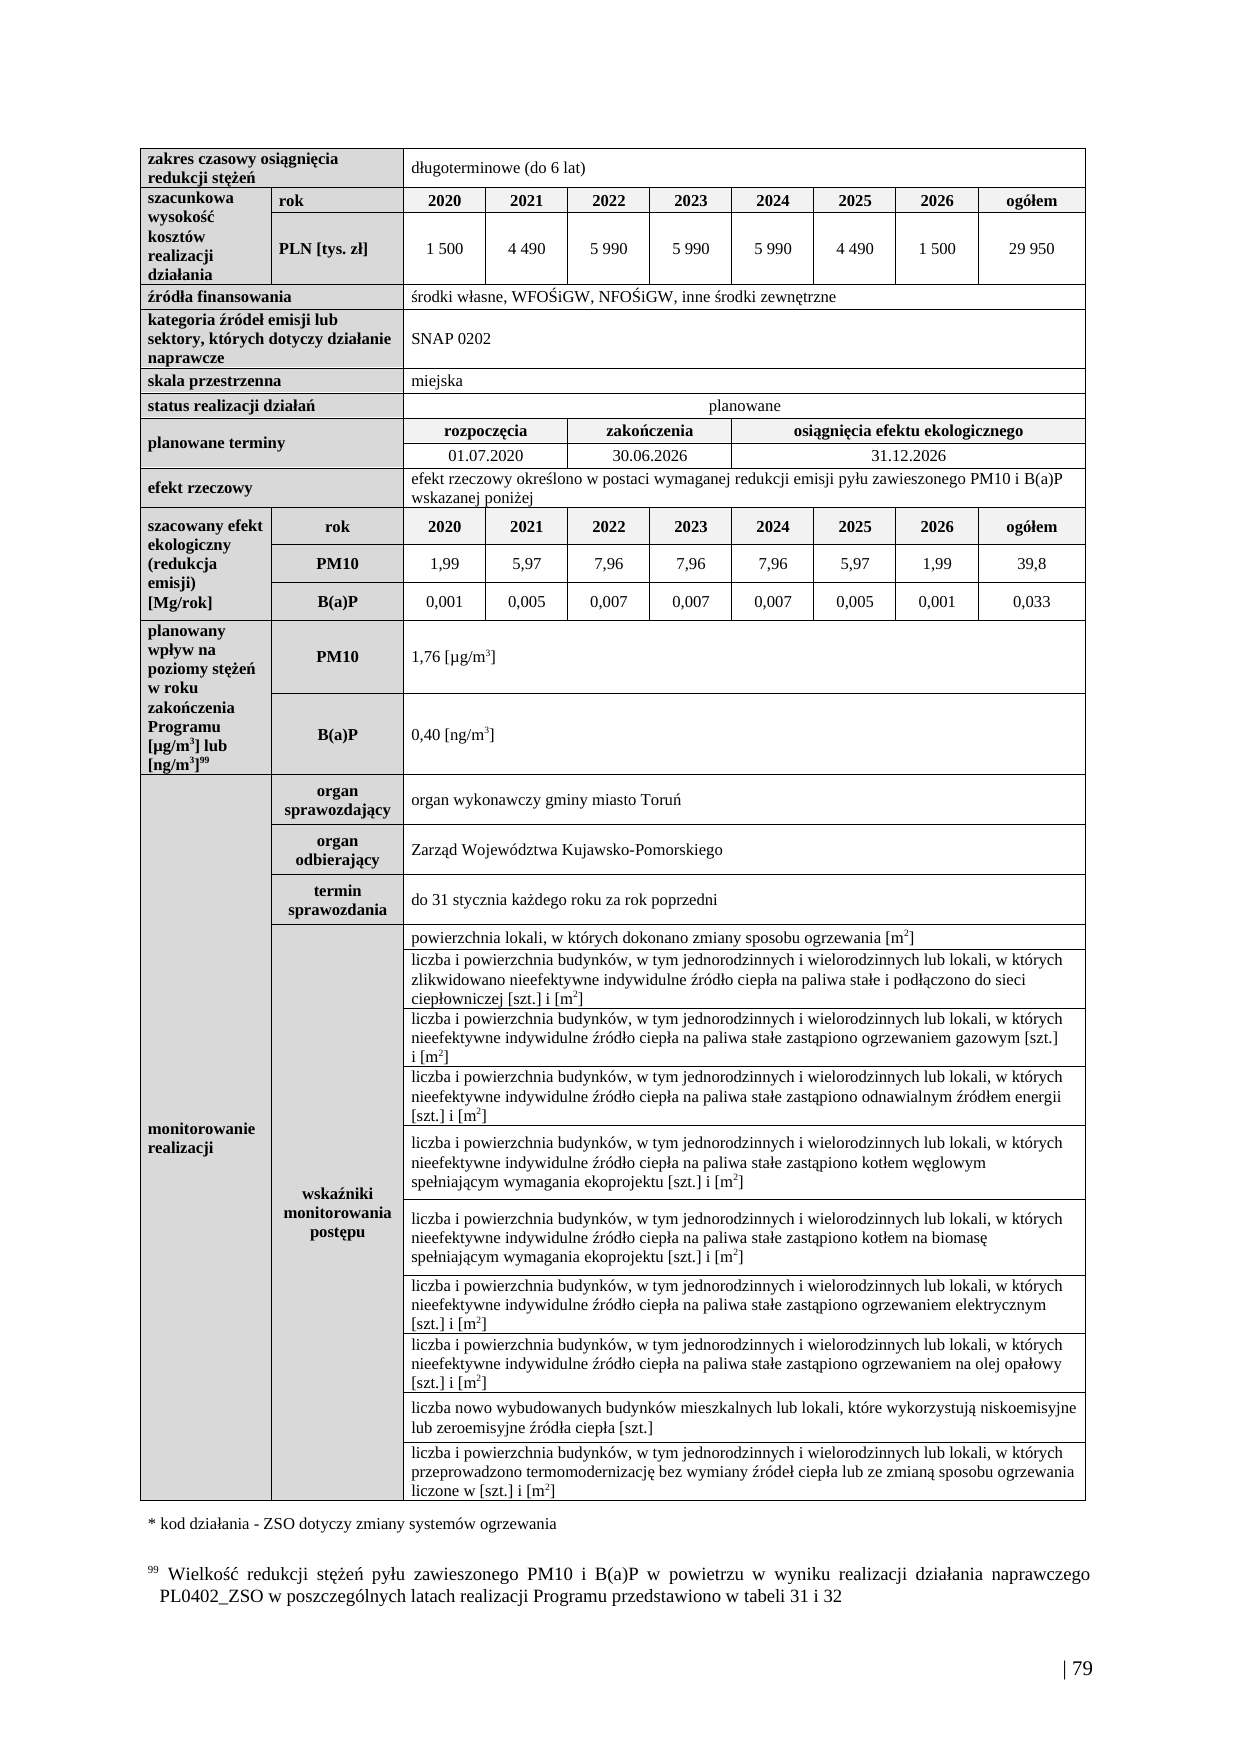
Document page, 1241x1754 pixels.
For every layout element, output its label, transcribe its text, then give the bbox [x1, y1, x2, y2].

table_cell liczba i powierzchnia budynków, w tym jednorodzinnych i wielorodzinnych lub lokali, w których zlikwidowano nieefektywne indywidulne źródło ciepła na paliwa stałe i podłączono do sieci ciepłowniczej [szt.] i [m2] [404, 950, 1085, 1008]
table_cell Zarząd Województwa Kujawsko-Pomorskiego [404, 825, 1085, 874]
table_cell 2025 [814, 508, 895, 544]
table_cell 0,001 [896, 583, 978, 620]
table_cell kategoria źródeł emisji lub sektory, których dotyczy działanie naprawcze [141, 310, 403, 367]
table_cell skala przestrzenna [141, 369, 403, 392]
table_cell rok [272, 188, 403, 212]
table_cell liczba nowo wybudowanych budynków mieszkalnych lub lokali, które wykorzystują niskoemisyjne lub zeroemisyjne źródła ciepła [szt.] [404, 1393, 1085, 1442]
table_cell 5,97 [486, 545, 567, 582]
table_cell 2026 [896, 508, 978, 544]
table_cell organ wykonawczy gminy miasto Toruń [404, 775, 1085, 824]
table_cell PM10 [272, 545, 403, 582]
table_cell 4 490 [486, 213, 567, 284]
table_cell 0,007 [568, 583, 649, 620]
table_cell liczba i powierzchnia budynków, w tym jednorodzinnych i wielorodzinnych lub lokali, w których nieefektywne indywidulne źródło ciepła na paliwa stałe zastąpiono ogrzewaniem gazowym [szt.] i [m2] [404, 1009, 1085, 1066]
table_cell 31.12.2026 [732, 444, 1085, 467]
table_cell 2023 [650, 508, 731, 544]
table_cell status realizacji działań [141, 394, 403, 417]
table_cell szacunkowa wysokość kosztów realizacji działania [141, 188, 271, 284]
table_cell 2021 [486, 188, 567, 212]
table_cell PLN [tys. zł] [272, 213, 403, 284]
table_cell liczba i powierzchnia budynków, w tym jednorodzinnych i wielorodzinnych lub lokali, w których nieefektywne indywidulne źródło ciepła na paliwa stałe zastąpiono ogrzewaniem na olej opałowy [szt.] i [m2] [404, 1334, 1085, 1392]
table_cell ogółem [979, 188, 1085, 212]
table_cell 0,007 [732, 583, 813, 620]
table_cell powierzchnia lokali, w których dokonano zmiany sposobu ogrzewania [m2] [404, 925, 1085, 949]
table_cell ogółem [979, 508, 1085, 544]
table_cell organ sprawozdający [272, 775, 403, 824]
table_cell 5 990 [568, 213, 649, 284]
table_cell 7,96 [568, 545, 649, 582]
table_cell PM10 [272, 621, 403, 693]
table_cell rozpoczęcia [404, 419, 567, 442]
table_cell liczba i powierzchnia budynków, w tym jednorodzinnych i wielorodzinnych lub lokali, w których nieefektywne indywidulne źródło ciepła na paliwa stałe zastąpiono kotłem na biomasę spełniającym wymagania ekoprojektu [szt.] i [m2] [404, 1200, 1085, 1275]
table_cell B(a)P [272, 583, 403, 620]
table_cell 0,005 [486, 583, 567, 620]
table_cell 0,005 [814, 583, 895, 620]
table_cell liczba i powierzchnia budynków, w tym jednorodzinnych i wielorodzinnych lub lokali, w których przeprowadzono termomodernizację bez wymiany źródeł ciepła lub ze zmianą sposobu ogrzewania liczone w [szt.] i [m2] [404, 1443, 1085, 1500]
list * kod działania - ZSO dotyczy zmiany systemów ogrzewania [148, 1514, 1093, 1533]
table_cell liczba i powierzchnia budynków, w tym jednorodzinnych i wielorodzinnych lub lokali, w których nieefektywne indywidulne źródło ciepła na paliwa stałe zastąpiono kotłem węglowym spełniającym wymagania ekoprojektu [szt.] i [m2] [404, 1126, 1085, 1198]
table_cell do 31 stycznia każdego roku za rok poprzedni [404, 875, 1085, 924]
table_cell 2025 [814, 188, 895, 212]
table_cell 2024 [732, 508, 813, 544]
table_cell szacowany efekt ekologiczny (redukcja emisji) [Mg/rok] [141, 508, 271, 620]
table_cell 4 490 [814, 213, 895, 284]
table_cell wskaźniki monitorowania postępu [272, 925, 403, 1500]
table_cell 29 950 [979, 213, 1085, 284]
table_cell SNAP 0202 [404, 310, 1085, 367]
table_cell 5 990 [650, 213, 731, 284]
table_cell 2020 [404, 508, 485, 544]
table_cell 7,96 [732, 545, 813, 582]
table_cell 2022 [568, 508, 649, 544]
table_cell zakres czasowy osiągnięcia redukcji stężeń [141, 149, 403, 187]
table_cell planowane terminy [141, 419, 403, 467]
table_cell organ odbierający [272, 825, 403, 874]
table_cell 0,40 [ng/m3] [404, 694, 1085, 774]
table_cell planowany wpływ na poziomy stężeń w roku zakończenia Programu [μg/m3] lub [ng/m3] [141, 621, 271, 774]
table_cell 1,99 [404, 545, 485, 582]
table_cell źródła finansowania [141, 285, 403, 309]
table_cell długoterminowe (do 6 lat) [404, 149, 1085, 187]
table_cell 1 500 [896, 213, 978, 284]
table_cell 5,97 [814, 545, 895, 582]
table_cell 30.06.2026 [568, 444, 731, 467]
table_cell 2020 [404, 188, 485, 212]
table_cell środki własne, WFOŚiGW, NFOŚiGW, inne środki zewnętrzne [404, 285, 1085, 309]
table_cell efekt rzeczowy określono w postaci wymaganej redukcji emisji pyłu zawieszonego PM10 i B(a)P wskazanej poniżej [404, 469, 1085, 507]
table_cell 1,76 [µg/m3] [404, 621, 1085, 693]
table_cell 0,033 [979, 583, 1085, 620]
table_cell 2023 [650, 188, 731, 212]
table_cell rok [272, 508, 403, 544]
table_cell zakończenia [568, 419, 731, 442]
table_cell 0,001 [404, 583, 485, 620]
table_cell 39,8 [979, 545, 1085, 582]
table_cell 1 500 [404, 213, 485, 284]
table_cell 2024 [732, 188, 813, 212]
table_cell B(a)P [272, 694, 403, 774]
table_cell 7,96 [650, 545, 731, 582]
table_cell 2022 [568, 188, 649, 212]
table_cell efekt rzeczowy [141, 469, 403, 507]
table_cell planowane [404, 394, 1085, 417]
table_cell monitorowanie realizacji [141, 775, 271, 1500]
table_cell liczba i powierzchnia budynków, w tym jednorodzinnych i wielorodzinnych lub lokali, w których nieefektywne indywidulne źródło ciepła na paliwa stałe zastąpiono ogrzewaniem elektrycznym [szt.] i [m2] [404, 1276, 1085, 1333]
table_cell termin sprawozdania [272, 875, 403, 924]
table_cell 5 990 [732, 213, 813, 284]
table_cell 2021 [486, 508, 567, 544]
table_cell osiągnięcia efektu ekologicznego [732, 419, 1085, 442]
table_cell 1,99 [896, 545, 978, 582]
table_cell liczba i powierzchnia budynków, w tym jednorodzinnych i wielorodzinnych lub lokali, w których nieefektywne indywidulne źródło ciepła na paliwa stałe zastąpiono odnawialnym źródłem energii [szt.] i [m2] [404, 1067, 1085, 1125]
table_cell miejska [404, 369, 1085, 392]
table_cell 01.07.2020 [404, 444, 567, 467]
table_cell 0,007 [650, 583, 731, 620]
table_cell 2026 [896, 188, 978, 212]
